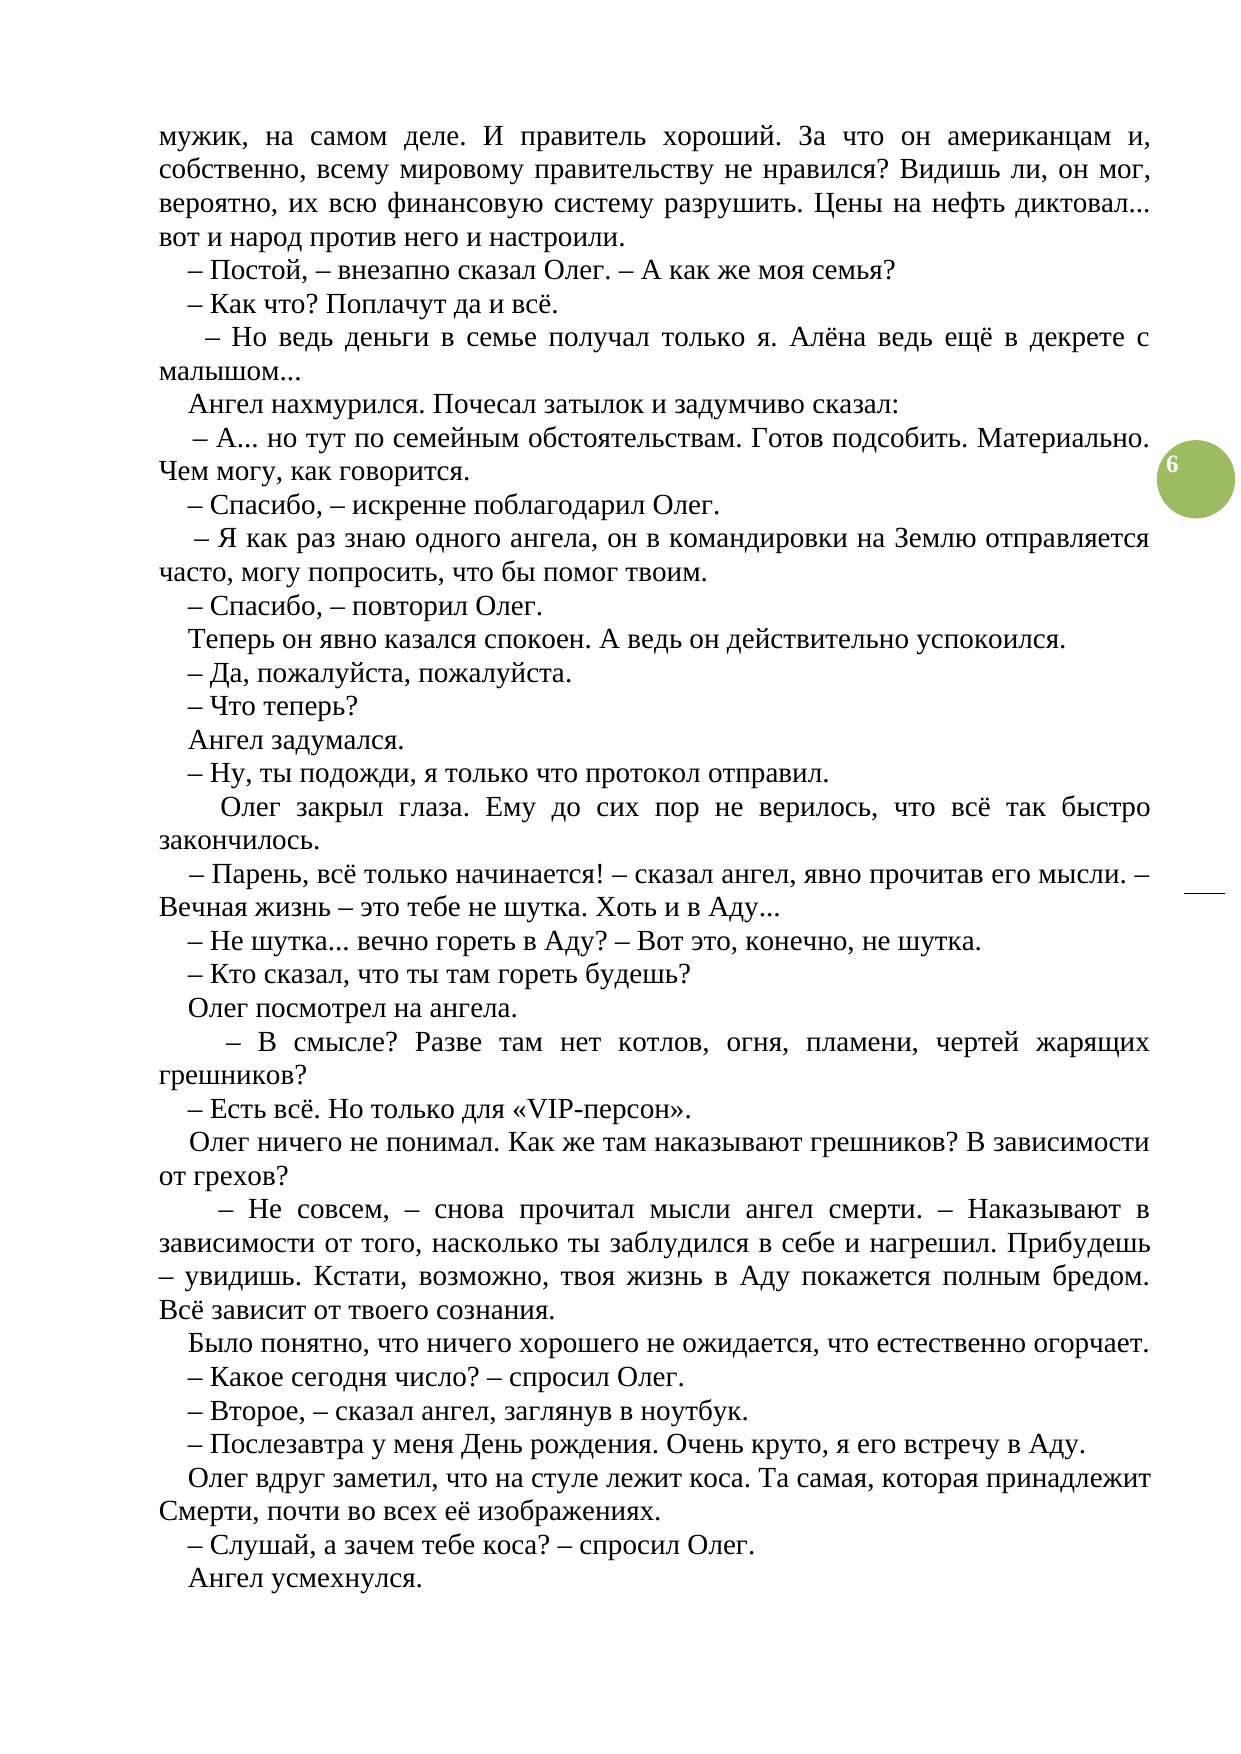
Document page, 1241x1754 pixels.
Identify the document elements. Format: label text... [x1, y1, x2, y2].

text – Кто сказал, что ты там гореть будешь? [158, 957, 1152, 990]
text Олег вдруг заметил, что на стуле лежит коса. Та самая, которая принадлежит Смерти, почти во всех её изображениях. [158, 1460, 1152, 1527]
text – Второе, – сказал ангел, заглянув в ноутбук. [158, 1393, 1152, 1426]
text – Слушай, а зачем тебе коса? – спросил Олег. [158, 1527, 1152, 1560]
text – Я как раз знаю одного ангела, он в командировки на Землю отправляется часто, могу попросить, что бы помог твоим. [158, 521, 1152, 588]
text Олег закрыл глаза. Ему до сих пор не верилось, что всё так быстро закончилось. [158, 789, 1152, 856]
text Олег посмотрел на ангела. [158, 990, 1152, 1024]
text Олег ничего не понимал. Как же там наказывают грешников? В зависимости от грехов? [158, 1124, 1152, 1191]
text – Послезавтра у меня День рождения. Очень круто, я его встречу в Аду. [158, 1426, 1152, 1460]
text Теперь он явно казался спокоен. А ведь он действительно успокоился. [158, 621, 1152, 655]
text – Какое сегодня число? – спросил Олег. [158, 1359, 1152, 1393]
text Было понятно, что ничего хорошего не ожидается, что естественно огорчает. [158, 1326, 1152, 1359]
text – Да, пожалуйста, пожалуйста. [158, 655, 1152, 688]
text – А... но тут по семейным обстоятельствам. Готов подсобить. Материально. Чем могу, как говорится. [158, 420, 1152, 487]
text – Как что? Поплачут да и всё. [158, 286, 1152, 319]
text – Спасибо, – искренне поблагодарил Олег. [158, 487, 1152, 521]
text – Постой, – внезапно сказал Олег. – А как же моя семья? [158, 252, 1152, 286]
text – Не совсем, – снова прочитал мысли ангел смерти. – Наказывают в зависимости от того, насколько ты заблудился в себе и нагрешил. Прибудешь – увидишь. Кстати, возможно, твоя жизнь в Аду покажется полным бредом. Всё зависит от твоего сознания. [158, 1191, 1152, 1326]
text Ангел нахмурился. Почесал затылок и задумчиво сказал: [158, 386, 1152, 420]
text – Парень, всё только начинается! – сказал ангел, явно прочитав его мысли. – Вечная жизнь – это тебе не шутка. Хоть и в Аду... [158, 856, 1152, 923]
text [158, 118, 1152, 252]
text – Есть всё. Но только для «VIP-персон». [158, 1091, 1152, 1124]
text – В смысле? Разве там нет котлов, огня, пламени, чертей жарящих грешников? [158, 1024, 1152, 1091]
text – Не шутка... вечно гореть в Аду? – Вот это, конечно, не шутка. [158, 923, 1152, 957]
text – Ну, ты подожди, я только что протокол отправил. [158, 755, 1152, 789]
text Ангел усмехнулся. [158, 1560, 1152, 1594]
text – Что теперь? [158, 688, 1152, 722]
text – Но ведь деньги в семье получал только я. Алёна ведь ещё в декрете с малышом... [158, 319, 1152, 386]
text – Спасибо, – повторил Олег. [158, 588, 1152, 621]
text Ангел задумался. [158, 722, 1152, 755]
